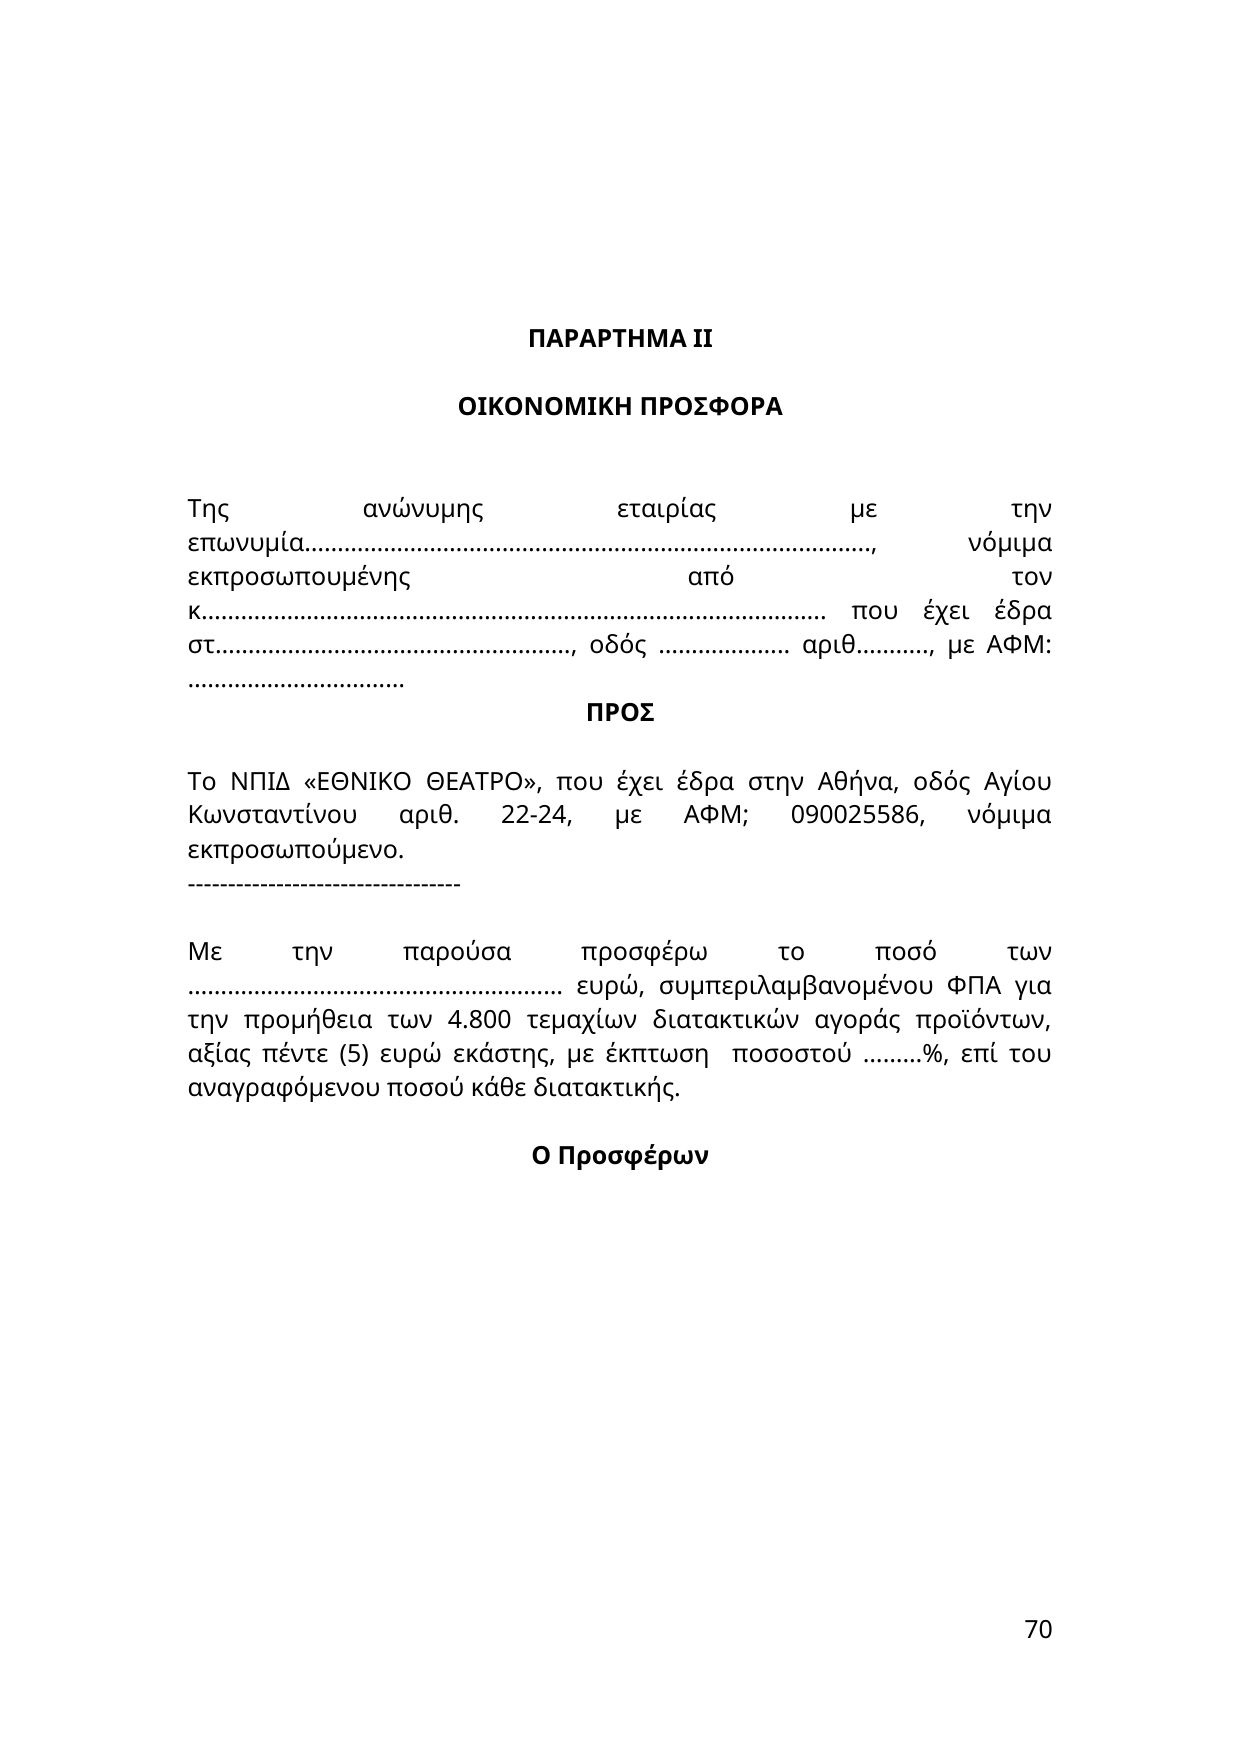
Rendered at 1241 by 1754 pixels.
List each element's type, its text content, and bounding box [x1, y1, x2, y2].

text Με την παρούσα προσφέρω το ποσό των ………………………………………………… ευρώ, συμπεριλαμβανομένου ΦΠΑ για την προμήθεια των 4.800 τεμαχίων διατακτικών αγοράς προϊόντων, αξίας πέντε (5) ευρώ εκάστης, με έκπτωση ποσοστού ………%, επί του αναγραφόμενου ποσού κάθε διατακτικής. [187, 933, 1053, 1104]
text ---------------------------------- [187, 865, 1053, 899]
text Το ΝΠΙΔ «ΕΘΝΙΚΟ ΘΕΑΤΡΟ», που έχει έδρα στην Αθήνα, οδός Αγίου Κωνσταντίνου αριθ. 22-24, με ΑΦΜ; 090025586, νόμιμα εκπροσωπούμενο. [187, 763, 1053, 865]
text ΠΡΟΣ [187, 695, 1053, 729]
text ΠΑΡΑΡΤΗΜΑ ΙΙ [187, 320, 1053, 354]
text Ο Προσφέρων [187, 1138, 1053, 1172]
text ΟΙΚΟΝΟΜΙΚΗ ΠΡΟΣΦΟΡΑ [187, 388, 1053, 422]
text Της ανώνυμης εταιρίας με την επωνυμία………………………………………………………………………….., νόμιμα εκπροσωπουμένης από τον κ………………………………………………………………………………….. που έχει έδρα στ………………………………………………, οδός ……………….. αριθ……….., με ΑΦΜ:…………………………… [187, 491, 1053, 695]
